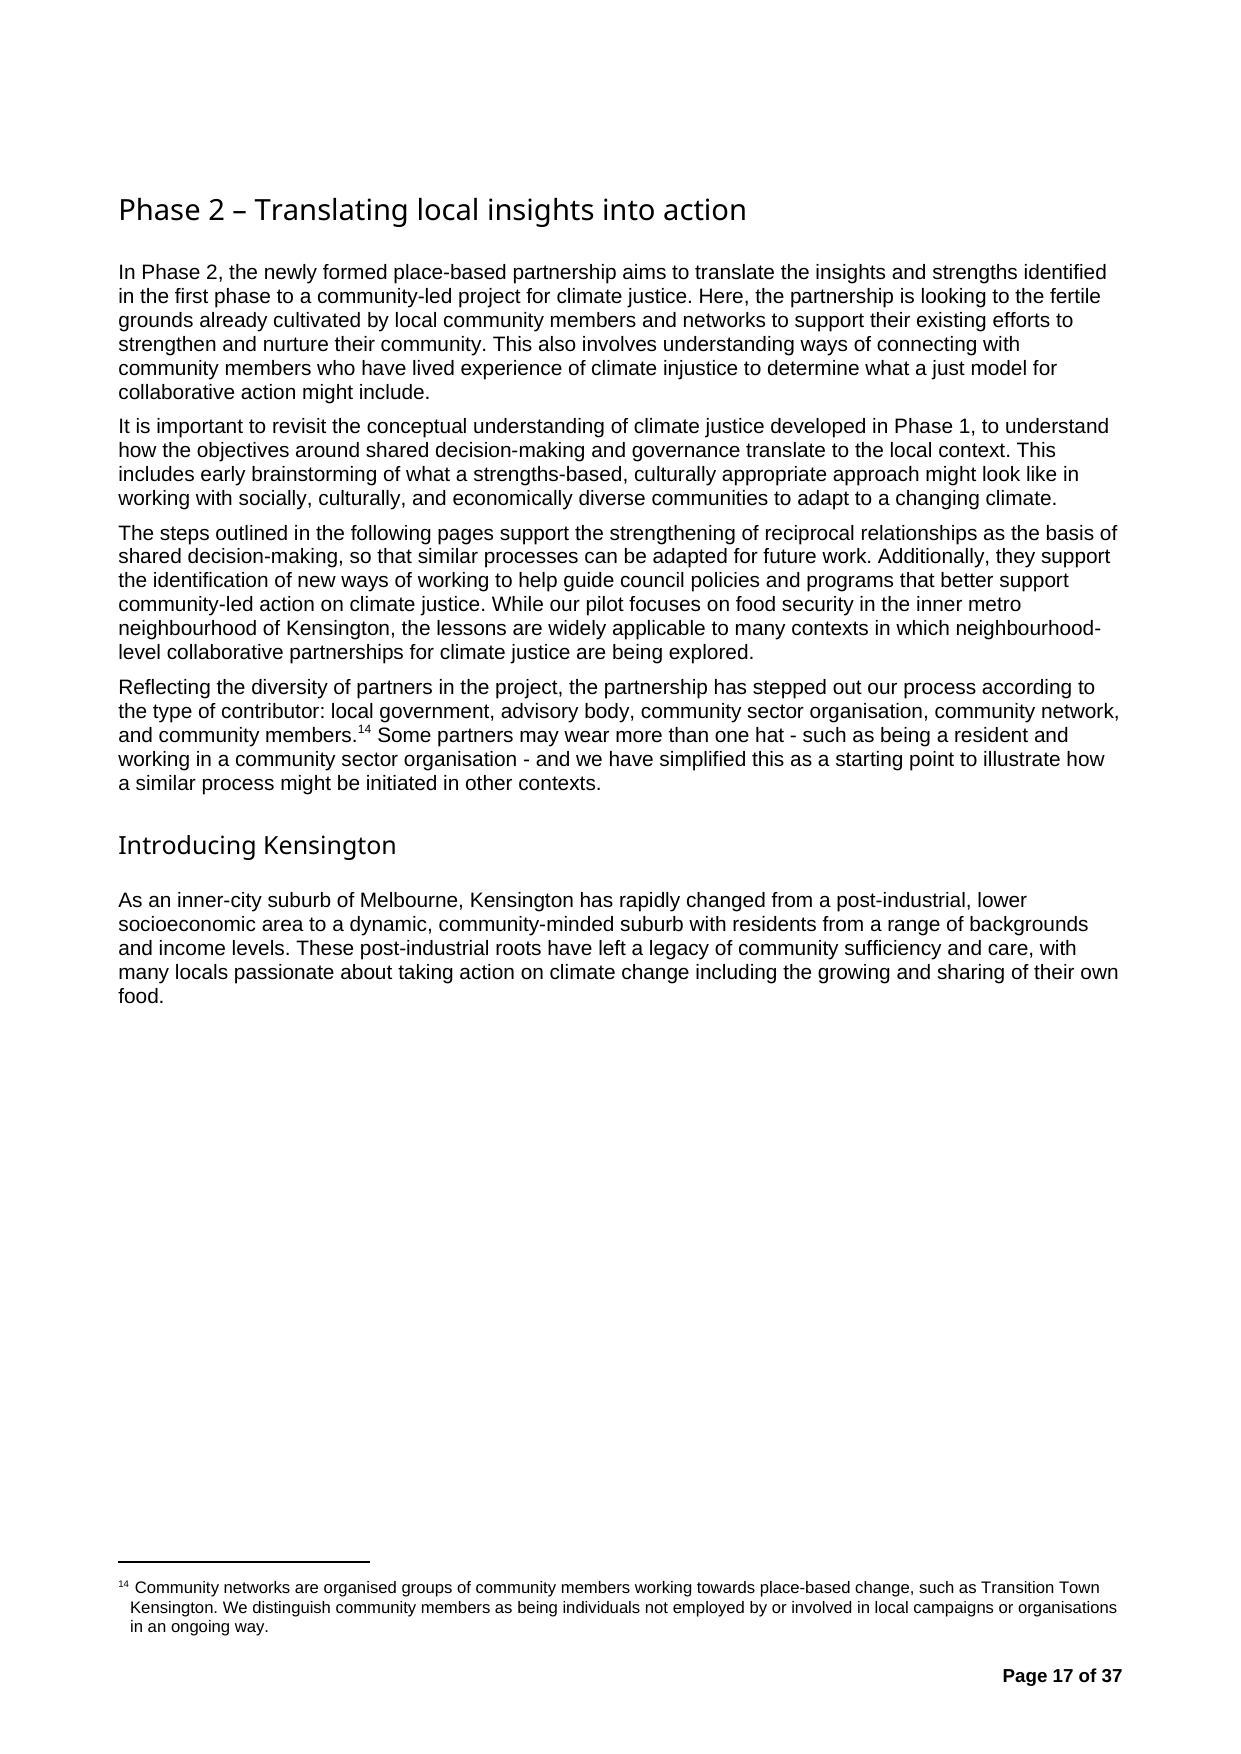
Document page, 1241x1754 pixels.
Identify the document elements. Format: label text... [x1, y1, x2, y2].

text Reflecting the diversity of partners in the project, the partnership has stepped out our process according to the type of contributor: local government, advisory body, community sector organisation, community network, and community members. Some partners may wear more than one hat - such as being a resident and working in a community sector organisation - and we have simplified this as a starting point to illustrate how a similar process might be initiated in other contexts. [118, 674, 1122, 794]
text In Phase 2, the newly formed place-based partnership aims to translate the insights and strengths identified in the first phase to a community-led project for climate justice. Here, the partnership is looking to the fertile grounds already cultivated by local community members and networks to support their existing efforts to strengthen and nurture their community. This also involves understanding ways of connecting with community members who have lived experience of climate injustice to determine what a just model for collaborative action might include. [118, 260, 1122, 404]
subtitle Introducing Kensington [118, 828, 1122, 862]
text The steps outlined in the following pages support the strengthening of reciprocal relationships as the basis of shared decision-making, so that similar processes can be adapted for future work. Additionally, they support the identification of new ways of working to help guide council policies and programs that better support community-led action on climate justice. While our pilot focuses on food security in the inner metro neighbourhood of Kensington, the lessons are widely applicable to many contexts in which neighbourhood-level collaborative partnerships for climate justice are being explored. [118, 520, 1122, 664]
text It is important to revisit the conceptual understanding of climate justice developed in Phase 1, to understand how the objectives around shared decision-making and governance translate to the local context. This includes early brainstorming of what a strengths-based, culturally appropriate approach might look like in working with socially, culturally, and economically diverse communities to adapt to a changing climate. [118, 414, 1122, 510]
text As an inner-city suburb of Melbourne, Kensington has rapidly changed from a post-industrial, lower socioeconomic area to a dynamic, community-minded suburb with residents from a range of backgrounds and income levels. These post-industrial roots have left a legacy of community sufficiency and care, with many locals passionate about taking action on climate change including the growing and sharing of their own food. [118, 888, 1122, 1007]
subtitle Phase 2 – Translating local insights into action [118, 189, 1122, 229]
